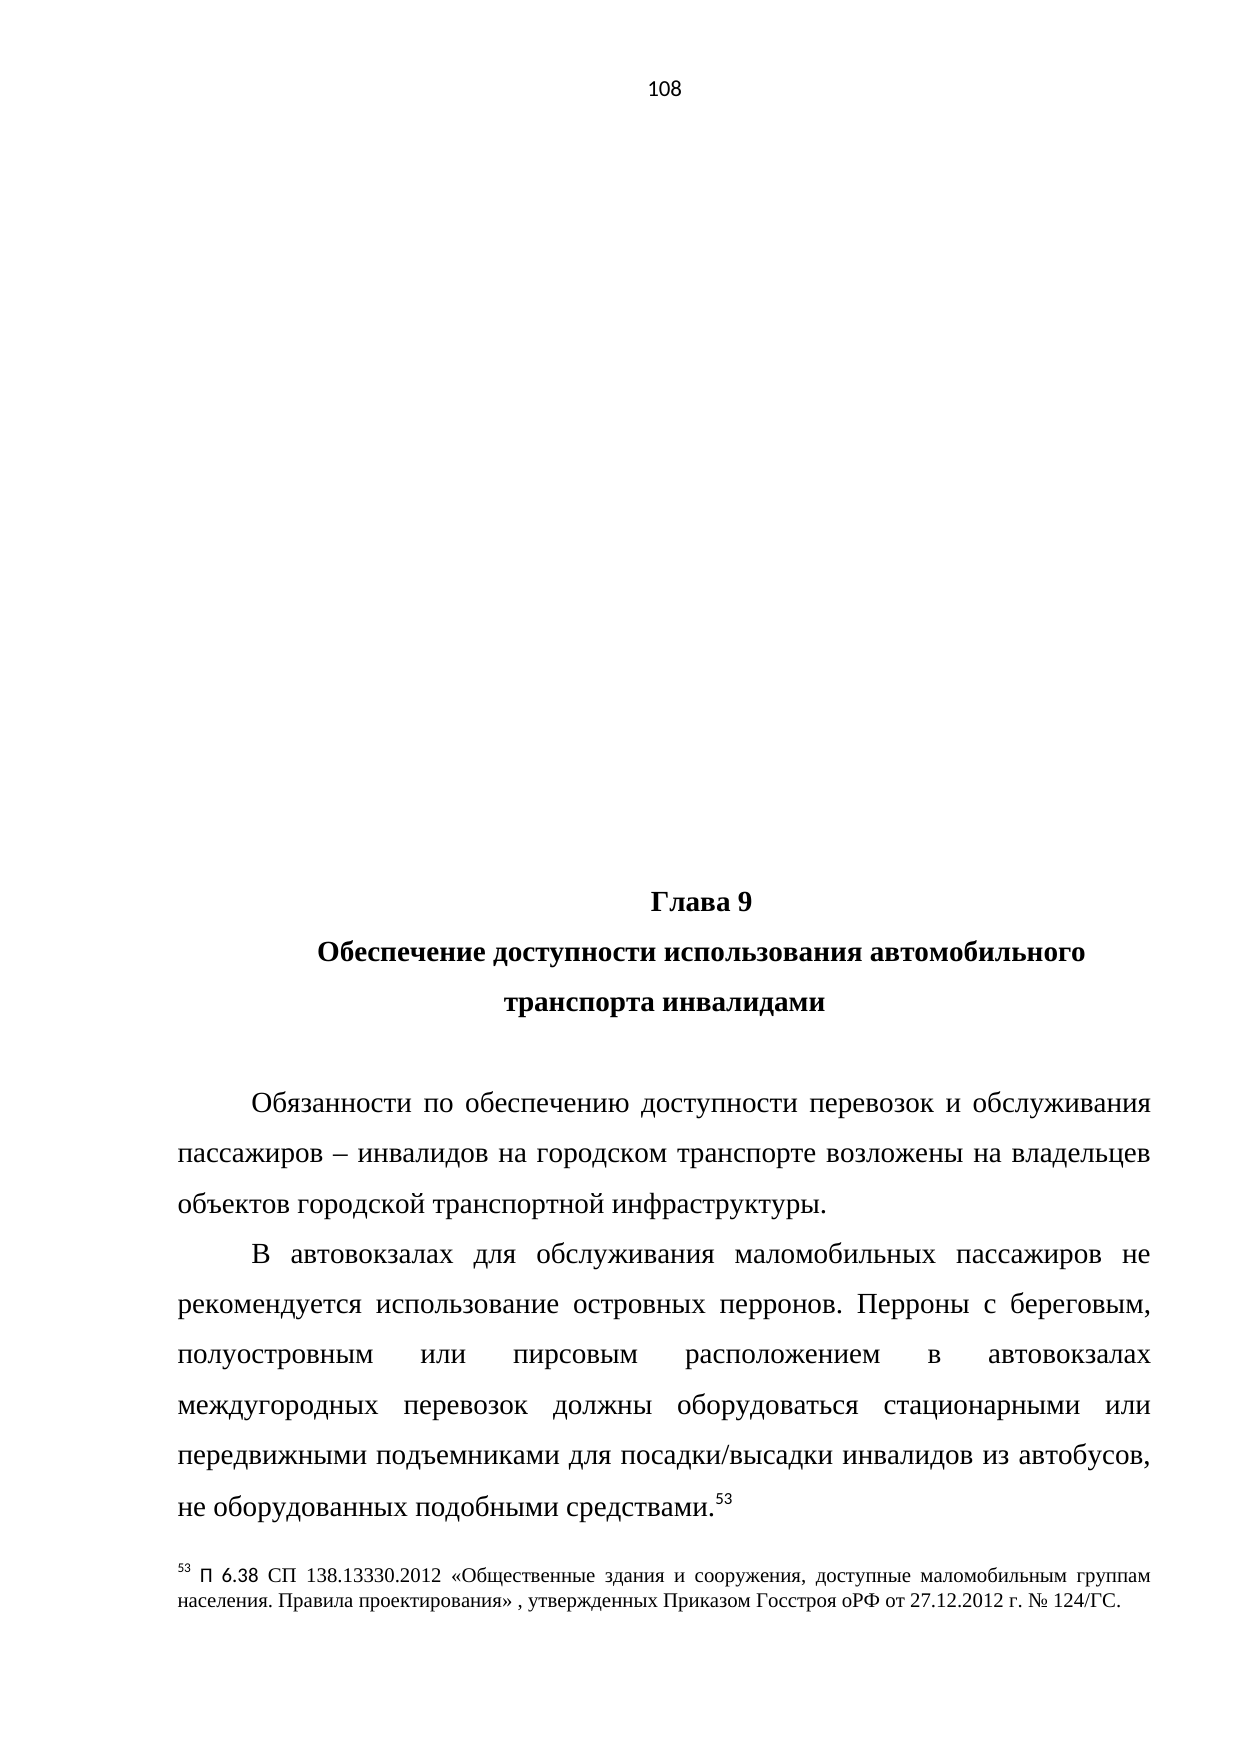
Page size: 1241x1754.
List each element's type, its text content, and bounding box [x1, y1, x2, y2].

text В автовокзалах для обслуживания маломобильных пассажиров не рекомендуется использование островных перронов. Перроны с береговым, полуостровным или пирсовым расположением в автовокзалах междугородных перевозок должны оборудоваться стационарными или передвижными подъемниками для посадки/высадки инвалидов из автобусов, не оборудованных подобными средствами. [177, 1236, 1152, 1523]
text Обеспечение доступности использования автомобильного транспорта инвалидами [177, 934, 1152, 1018]
text Обязанности по обеспечению доступности перевозок и обслуживания пассажиров – инвалидов на городском транспорте возложены на владельцев объектов городской транспортной инфраструктуры. [177, 1085, 1152, 1219]
text Глава 9 [177, 884, 1152, 917]
